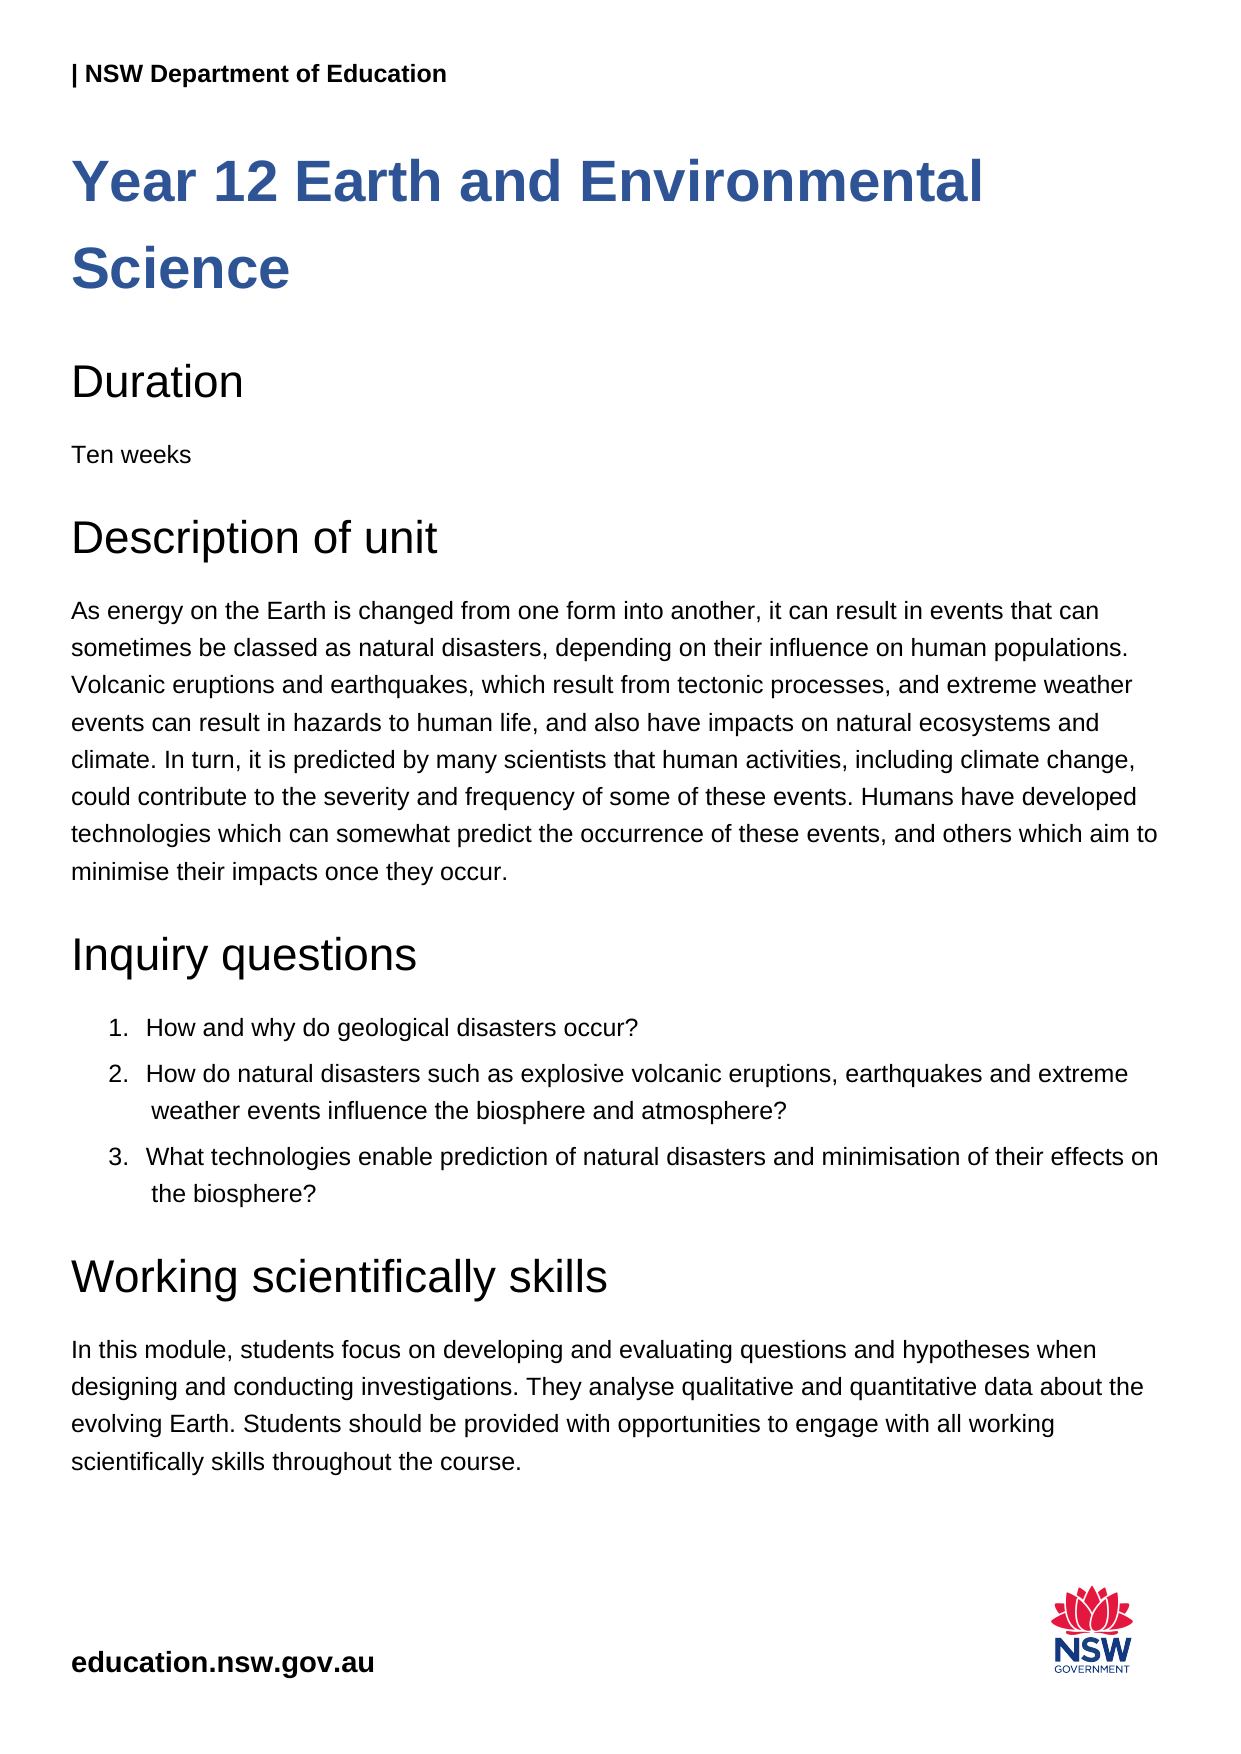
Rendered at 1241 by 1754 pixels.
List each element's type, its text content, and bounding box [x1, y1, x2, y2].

text Ten weeks [71, 439, 1169, 468]
subtitle Duration [71, 354, 1169, 407]
text Year 12 Earth and Environmental Science [71, 146, 1169, 301]
picture [1050, 1584, 1134, 1673]
list How do natural disasters such as explosive volcanic eruptions, earthquakes and extreme weather events influence the biosphere and atmosphere? [108, 1058, 1169, 1124]
subtitle Working scientifically skills [71, 1249, 1169, 1302]
list How and why do geological disasters occur? [108, 1013, 1169, 1042]
subtitle Inquiry questions [71, 927, 1169, 980]
list What technologies enable prediction of natural disasters and minimisation of their effects on the biosphere? [108, 1141, 1169, 1207]
text In this module, students focus on developing and evaluating questions and hypotheses when designing and conducting investigations. They analyse qualitative and quantitative data about the evolving Earth. Students should be provided with opportunities to engage with all working scientifically skills throughout the course. [71, 1335, 1169, 1476]
text As energy on the Earth is changed from one form into another, it can result in events that can sometimes be classed as natural disasters, depending on their influence on human populations. Volcanic eruptions and earthquakes, which result from tectonic processes, and extreme weather events can result in hazards to human life, and also have impacts on natural ecosystems and climate. In turn, it is predicted by many scientists that human activities, including climate change, could contribute to the severity and frequency of some of these events. Humans have developed technologies which can somewhat predict the occurrence of these events, and others which aim to minimise their impacts once they occur. [71, 596, 1169, 886]
subtitle Description of unit [71, 510, 1169, 563]
